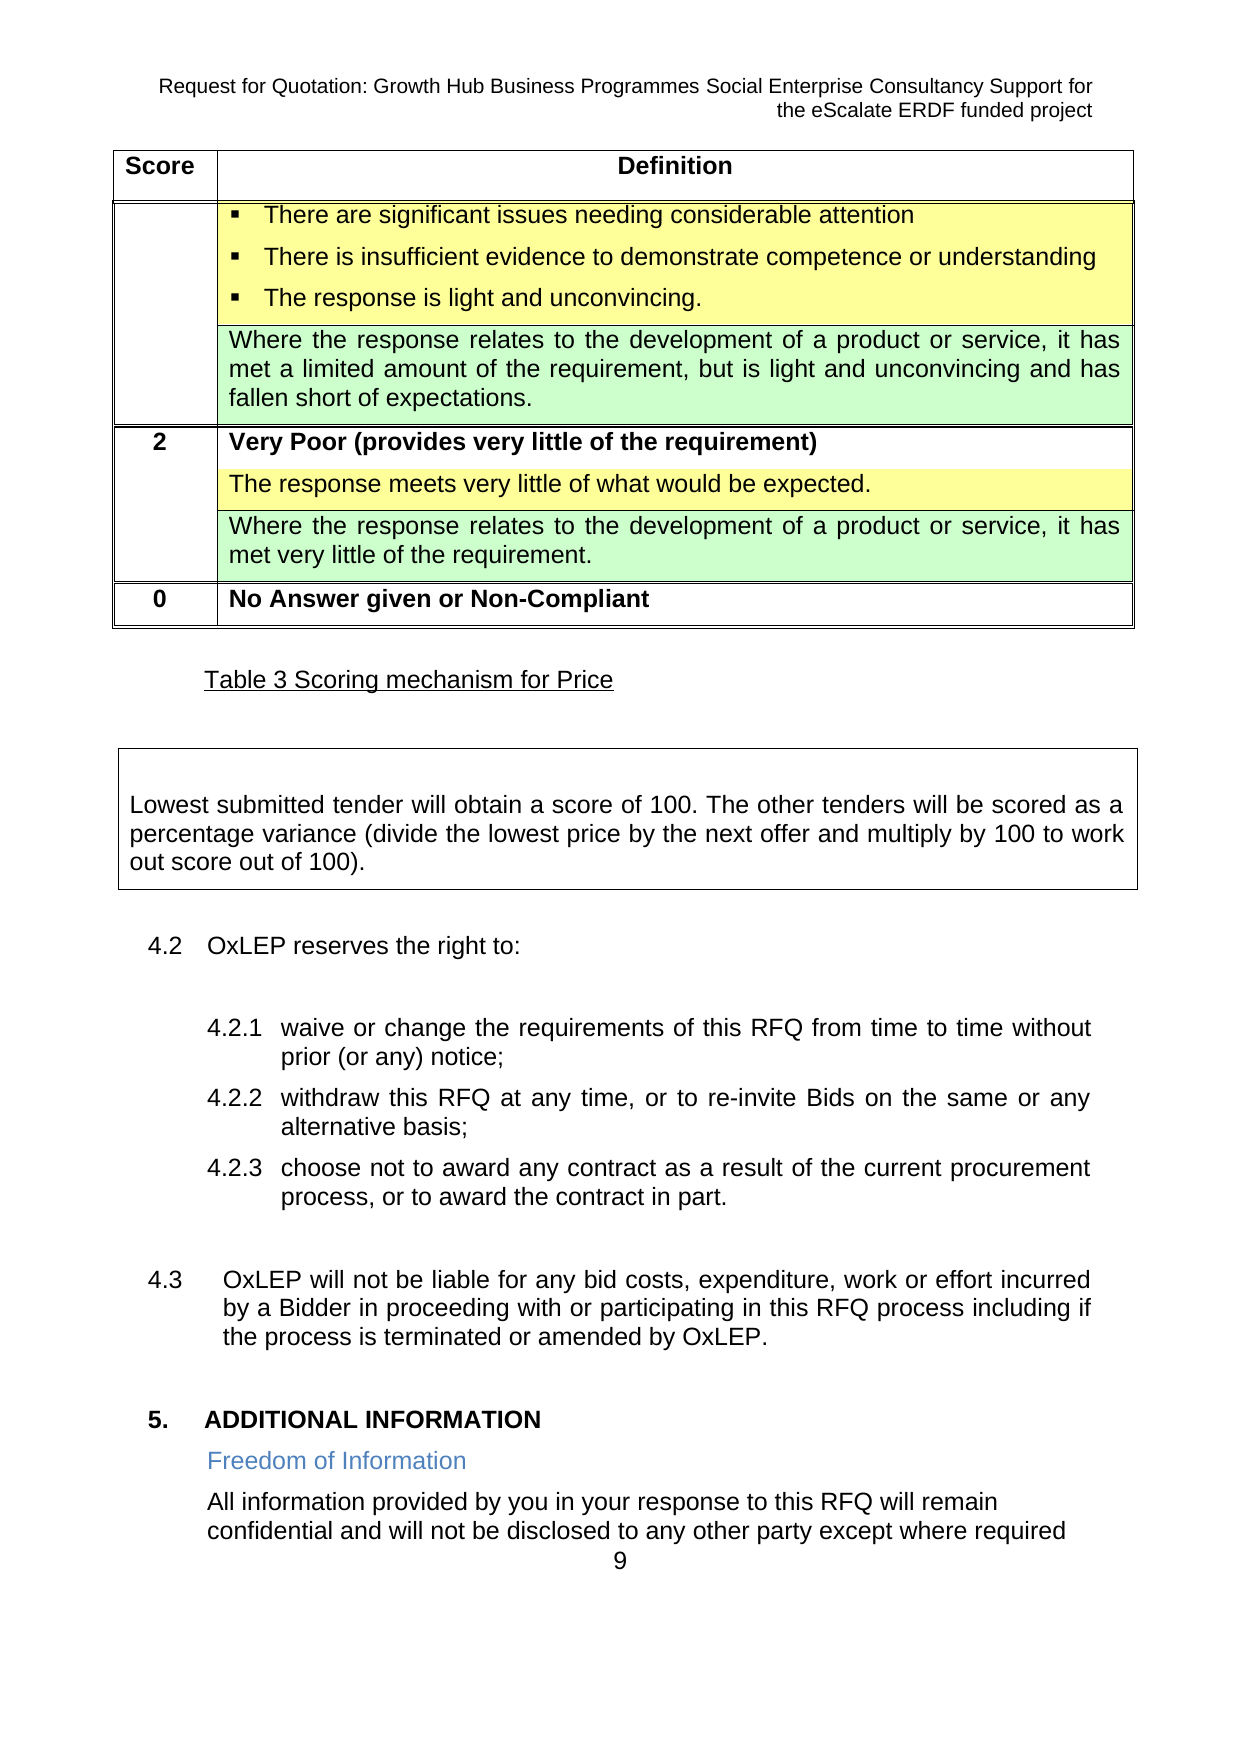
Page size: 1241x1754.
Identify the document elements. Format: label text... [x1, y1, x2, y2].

text Freedom of Information [207, 1446, 1092, 1474]
table_header Score [114, 151, 217, 200]
text 4.2.1 waive or change the requirements of this RFQ from time to time without prior (or any) notice; [207, 1013, 1092, 1071]
text Table 3 Scoring mechanism for Price [204, 665, 1092, 694]
text 4.2.3 choose not to award any contract as a result of the current procurement process, or to award the contract in part. [207, 1153, 1092, 1211]
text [207, 1487, 1092, 1544]
table_cell There is insufficient evidence to demonstrate competence or understanding [218, 242, 1132, 283]
table_cell 0 [115, 584, 217, 625]
table_cell Where the response relates to the development of a product or service, it has met very little of the requirement. [218, 511, 1132, 581]
table_header Lowest submitted tender will obtain a score of 100. The other tenders will be scored as a percentage variance (divide the lowest price by the next offer and multiply by 100 to work out score out of 100). [119, 749, 1137, 888]
table_cell There are significant issues needing considerable attention [218, 204, 1132, 242]
table_cell The response meets very little of what would be expected. [218, 469, 1132, 510]
table_cell No Answer given or Non-Compliant [218, 584, 1132, 625]
table_cell 2 [115, 428, 217, 581]
text 4.2 OxLEP reserves the right to: [148, 931, 1092, 959]
text 5. ADDITIONAL INFORMATION [148, 1404, 1092, 1433]
table_cell The response is light and unconvincing. [218, 283, 1132, 324]
text 4.3 OxLEP will not be liable for any bid costs, expenditure, work or effort incurred by a Bidder in proceeding with or participating in this RFQ process including if the process is terminated or amended by OxLEP. [148, 1264, 1092, 1351]
text 4.2.2 withdraw this RFQ at any time, or to re-invite Bids on the same or any alternative basis; [207, 1083, 1092, 1141]
table_cell Where the response relates to the development of a product or service, it has met a limited amount of the requirement, but is light and unconvincing and has fallen short of expectations. [218, 326, 1132, 424]
table_header Definition [218, 151, 1133, 200]
table_cell Very Poor (provides very little of the requirement) [218, 428, 1132, 469]
